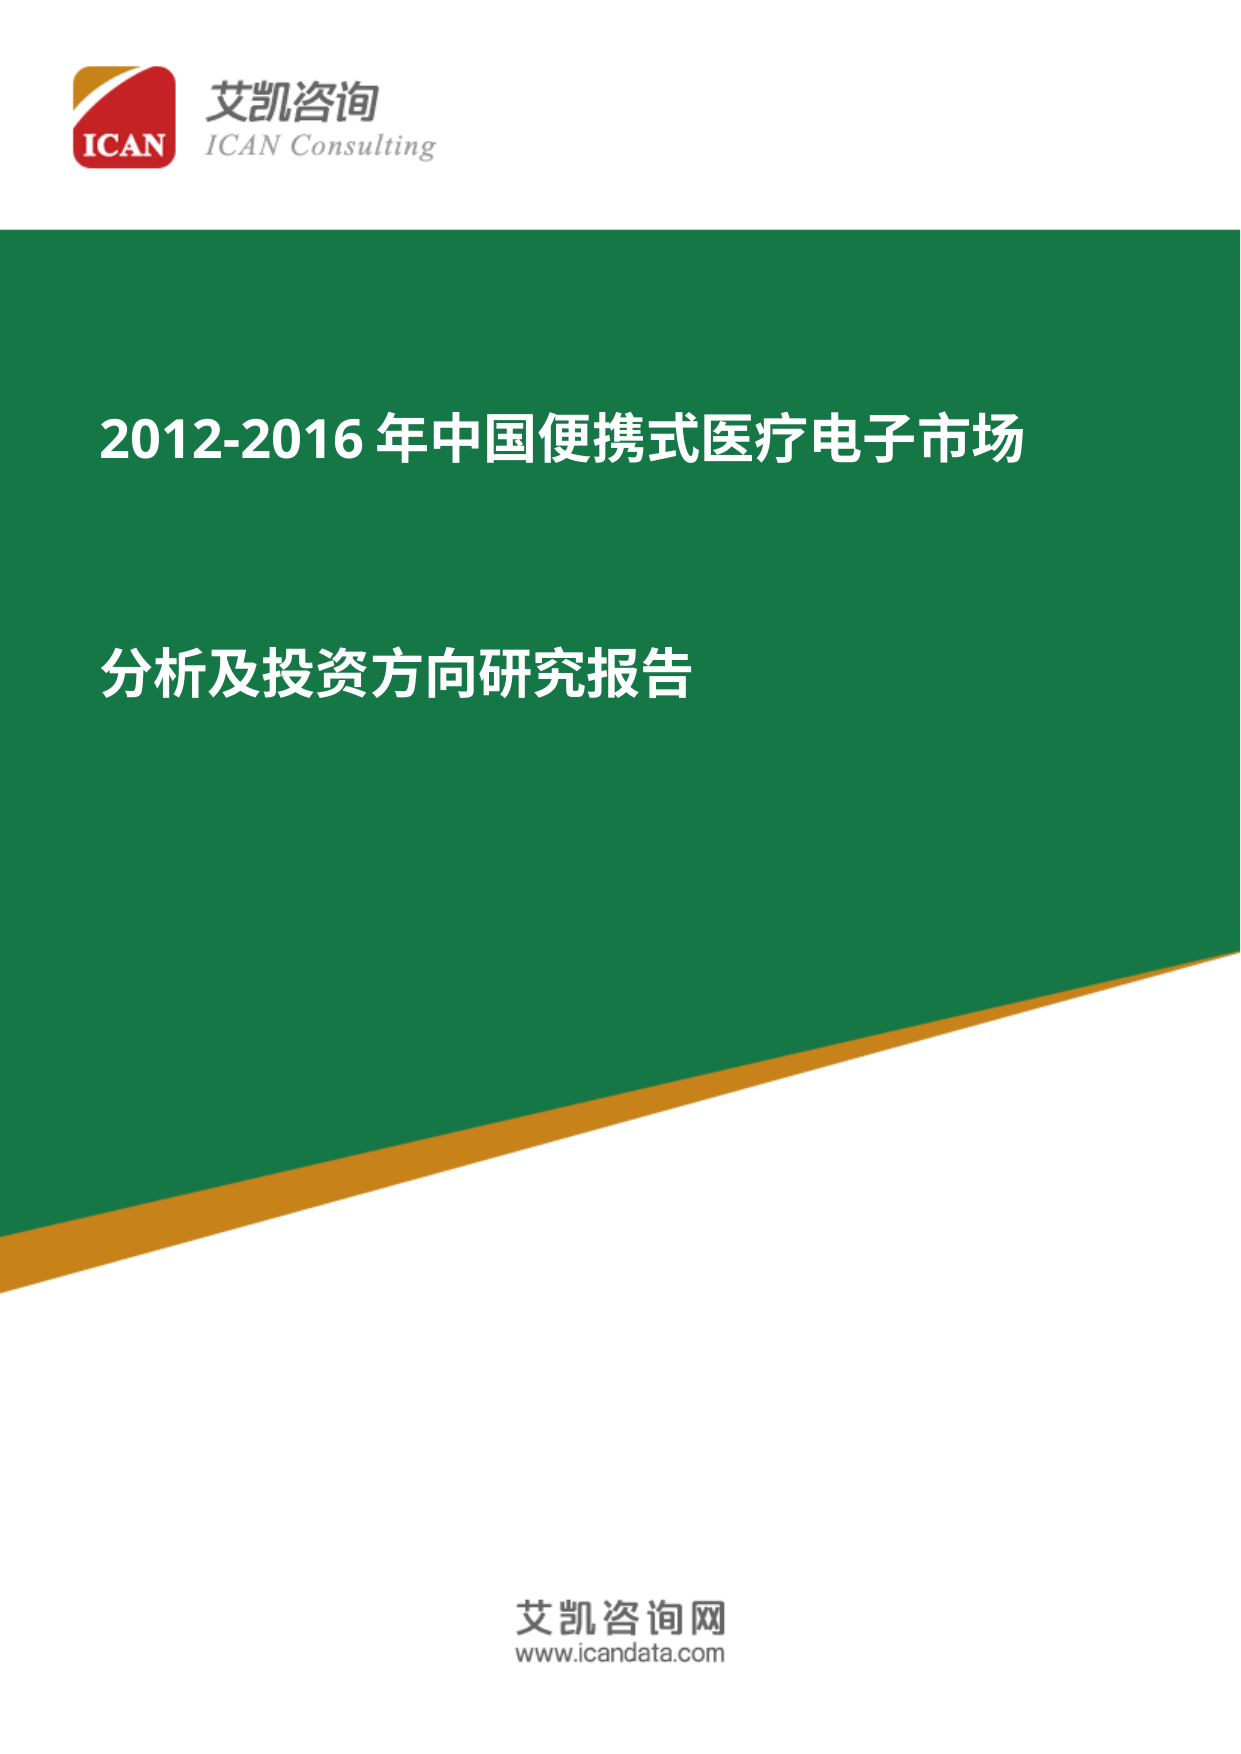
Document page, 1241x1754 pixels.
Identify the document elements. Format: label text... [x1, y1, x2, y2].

subtitle 2012-2016年中国便携式医疗电子市场分析及投资方向研究报告 [99, 386, 1053, 718]
picture [0, 5, 1241, 1754]
